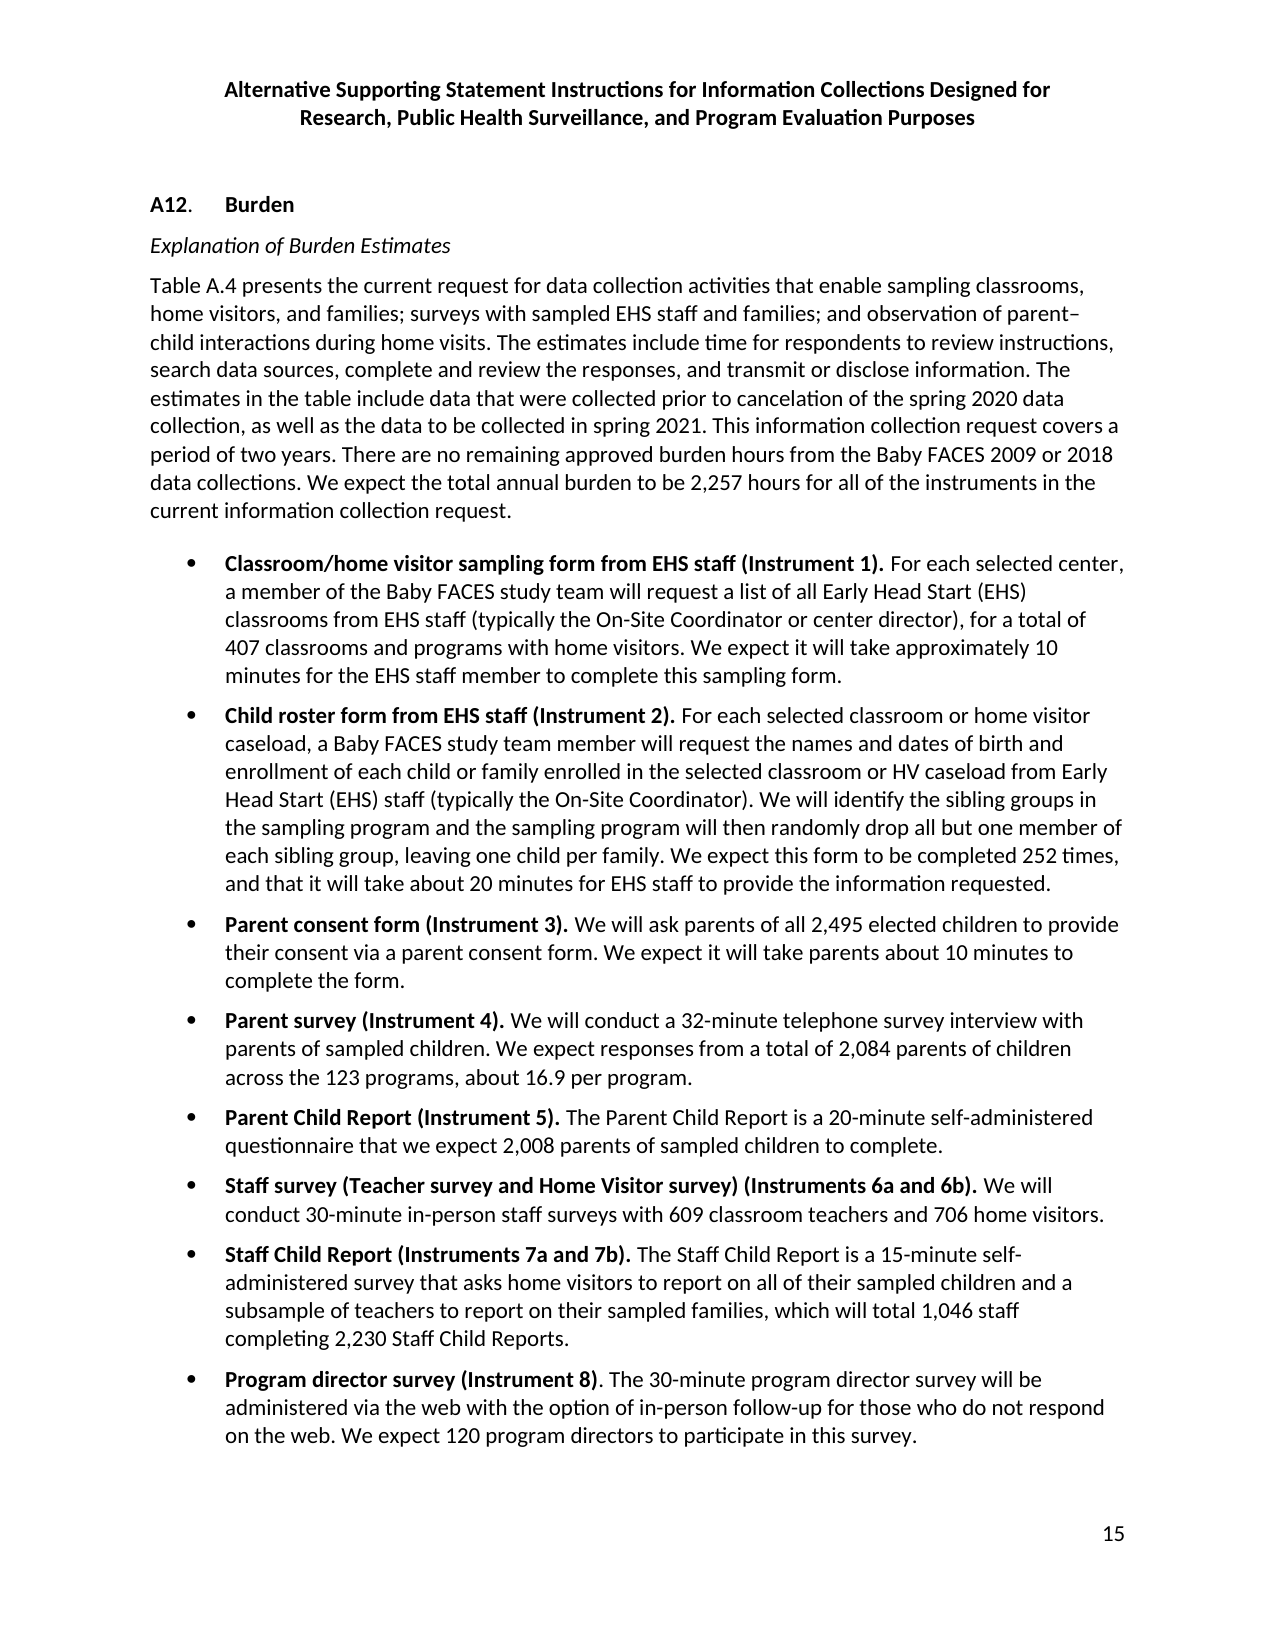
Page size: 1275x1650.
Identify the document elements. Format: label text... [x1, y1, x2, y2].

list Parent survey (Instrument 4). We will conduct a 32-minute telephone survey interview with parents of sampled children. We expect responses from a total of 2,084 parents of children across the 123 programs, about 16.9 per program. [187, 1007, 1125, 1091]
list Classroom/home visitor sampling form from EHS staff (Instrument 1). For each selected center, a member of the Baby FACES study team will request a list of all Early Head Start (EHS) classrooms from EHS staff (typically the On-Site Coordinator or center director), for a total of 407 classrooms and programs with home visitors. We expect it will take approximately 10 minutes for the EHS staff member to complete this sampling form. [187, 549, 1125, 689]
list Program director survey (Instrument 8). The 30-minute program director survey will be administered via the web with the option of in-person follow-up for those who do not respond on the web. We expect 120 program directors to participate in this survey. [187, 1365, 1125, 1449]
text Table A.4 presents the current request for data collection activities that enable sampling classrooms, home visitors, and families; surveys with sampled EHS staff and families; and observation of parent–child interactions during home visits. The estimates include time for respondents to review instructions, search data sources, complete and review the responses, and transmit or disclose information. The estimates in the table include data that were collected prior to cancelation of the spring 2020 data collection, as well as the data to be collected in spring 2021. This information collection request covers a period of two years. There are no remaining approved burden hours from the Baby FACES 2009 or 2018 data collections. We expect the total annual burden to be 2,257 hours for all of the instruments in the current information collection request. [150, 272, 1125, 524]
list Child roster form from EHS staff (Instrument 2). For each selected classroom or home visitor caseload, a Baby FACES study team member will request the names and dates of birth and enrollment of each child or family enrolled in the selected classroom or HV caseload from Early Head Start (EHS) staff (typically the On-Site Coordinator). We will identify the sibling groups in the sampling program and the sampling program will then randomly drop all but one member of each sibling group, leaving one child per family. We expect this form to be completed 252 times, and that it will take about 20 minutes for EHS staff to provide the information requested. [187, 701, 1125, 897]
list Staff Child Report (Instruments 7a and 7b). The Staff Child Report is a 15-minute self-administered survey that asks home visitors to report on all of their sampled children and a subsample of teachers to report on their sampled families, which will total 1,046 staff completing 2,230 Staff Child Reports. [187, 1240, 1125, 1352]
list Staff survey (Teacher survey and Home Visitor survey) (Instruments 6a and 6b). We will conduct 30-minute in-person staff surveys with 609 classroom teachers and 706 home visitors. [187, 1172, 1125, 1228]
list Parent consent form (Instrument 3). We will ask parents of all 2,495 elected children to provide their consent via a parent consent form. We expect it will take parents about 10 minutes to complete the form. [187, 910, 1125, 994]
text Explanation of Burden Estimates [150, 231, 1125, 259]
list Parent Child Report (Instrument 5). The Parent Child Report is a 20-minute self-administered questionnaire that we expect 2,008 parents of sampled children to complete. [187, 1103, 1125, 1159]
text A12. Burden [150, 191, 1125, 218]
